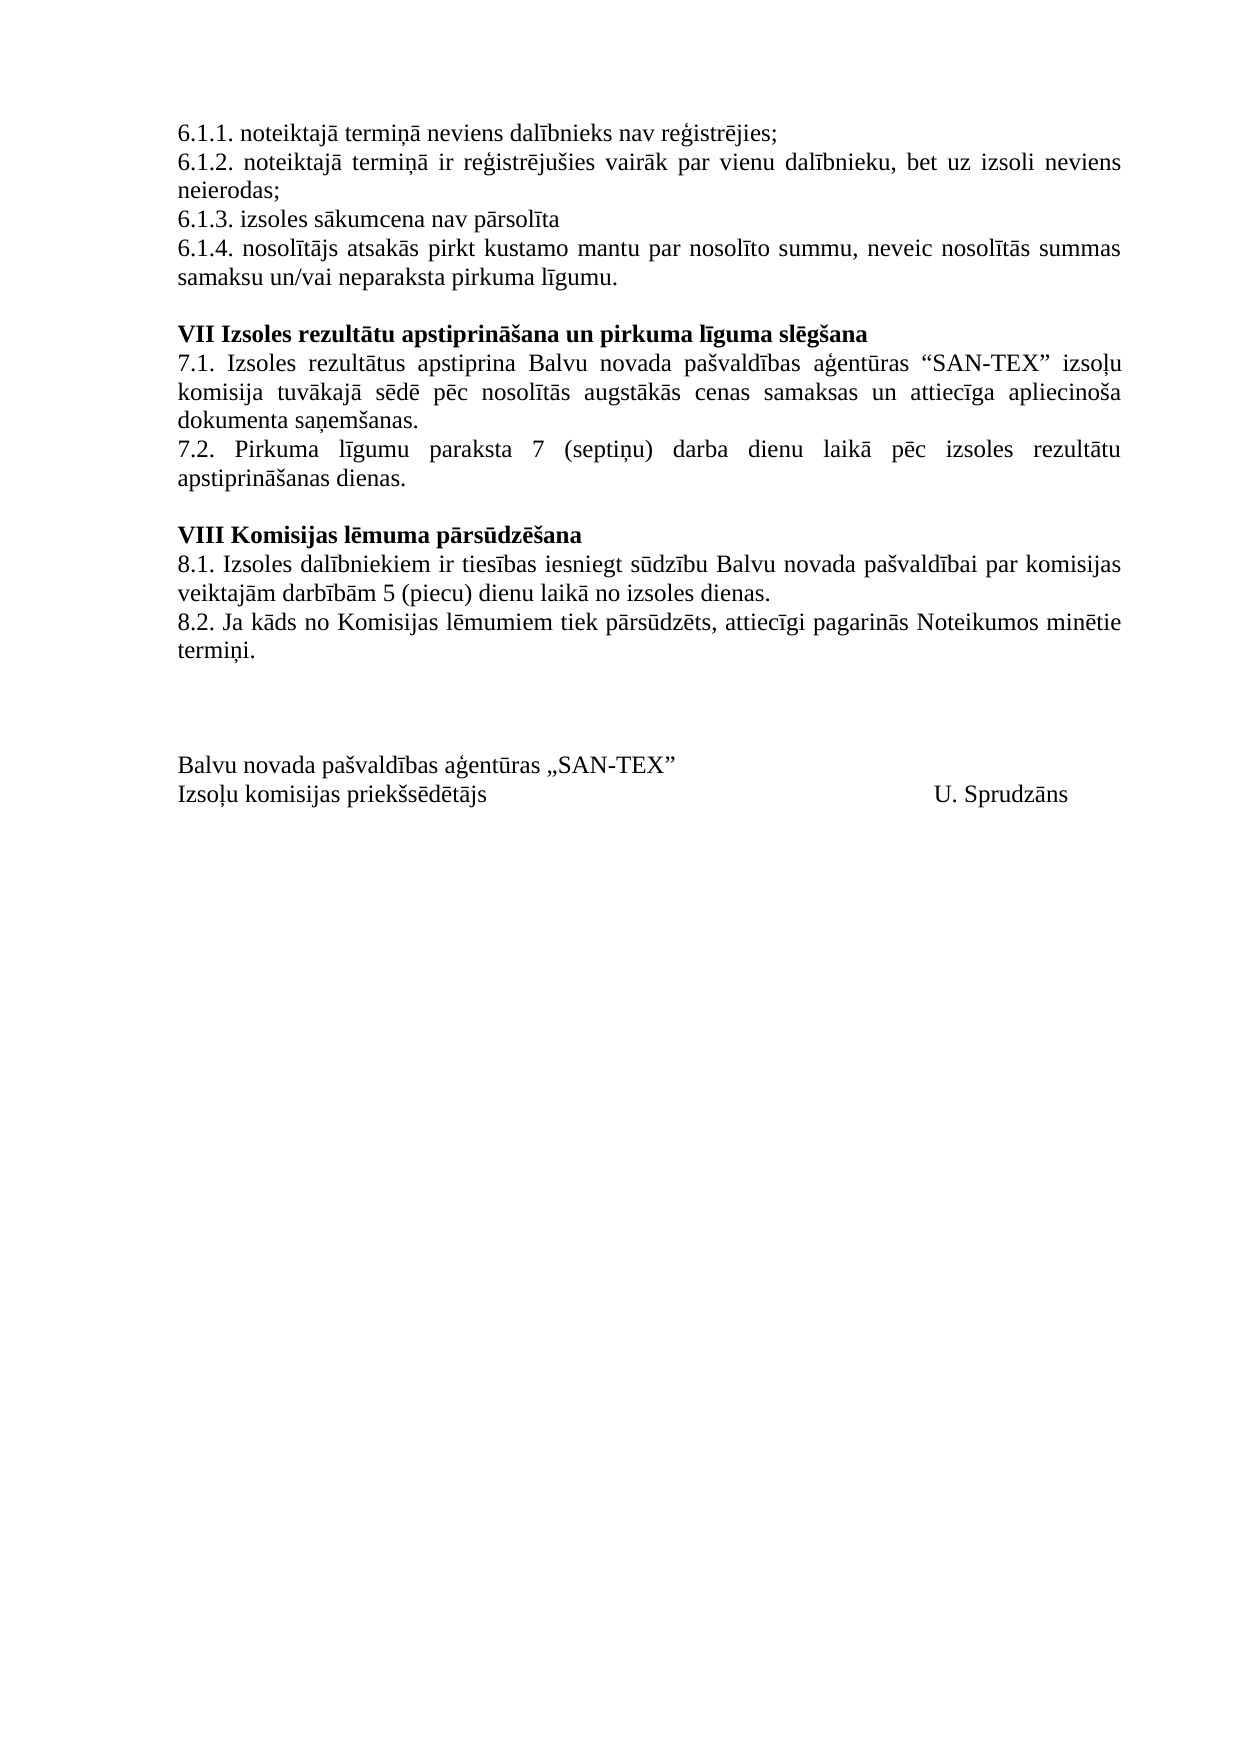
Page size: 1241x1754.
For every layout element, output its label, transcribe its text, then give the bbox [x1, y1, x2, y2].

text 6.1.3. izsoles sākumcena nav pārsolīta [177, 204, 1122, 233]
text 6.1.2. noteiktajā termiņā ir reģistrējušies vairāk par vienu dalībnieku, bet uz izsoli neviens neierodas; [177, 147, 1122, 204]
text Balvu novada pašvaldības aģentūras „SAN-TEX” [177, 751, 1122, 779]
text 6.1.4. nosolītājs atsakās pirkt kustamo mantu par nosolīto summu, neveic nosolītās summas samaksu un/vai neparaksta pirkuma līgumu. [177, 233, 1122, 291]
text VIII Komisijas lēmuma pārsūdzēšana [177, 521, 1122, 549]
text Izsoļu komisijas priekšsēdētājs U. Sprudzāns [177, 779, 1122, 808]
text 7.1. Izsoles rezultātus apstiprina Balvu novada pašvaldības aģentūras “SAN-TEX” izsoļu komisija tuvākajā sēdē pēc nosolītās augstākās cenas samaksas un attiecīga apliecinoša dokumenta saņemšanas. [177, 348, 1122, 434]
text VII Izsoles rezultātu apstiprināšana un pirkuma līguma slēgšana [177, 319, 1122, 348]
text 6.1.1. noteiktajā termiņā neviens dalībnieks nav reģistrējies; [177, 118, 1122, 147]
text 8.1. Izsoles dalībniekiem ir tiesības iesniegt sūdzību Balvu novada pašvaldībai par komisijas veiktajām darbībām 5 (piecu) dienu laikā no izsoles dienas. [177, 549, 1122, 607]
text 7.2. Pirkuma līgumu paraksta 7 (septiņu) darba dienu laikā pēc izsoles rezultātu apstiprināšanas dienas. [177, 434, 1122, 492]
text 8.2. Ja kāds no Komisijas lēmumiem tiek pārsūdzēts, attiecīgi pagarinās Noteikumos minētie termiņi. [177, 607, 1122, 664]
